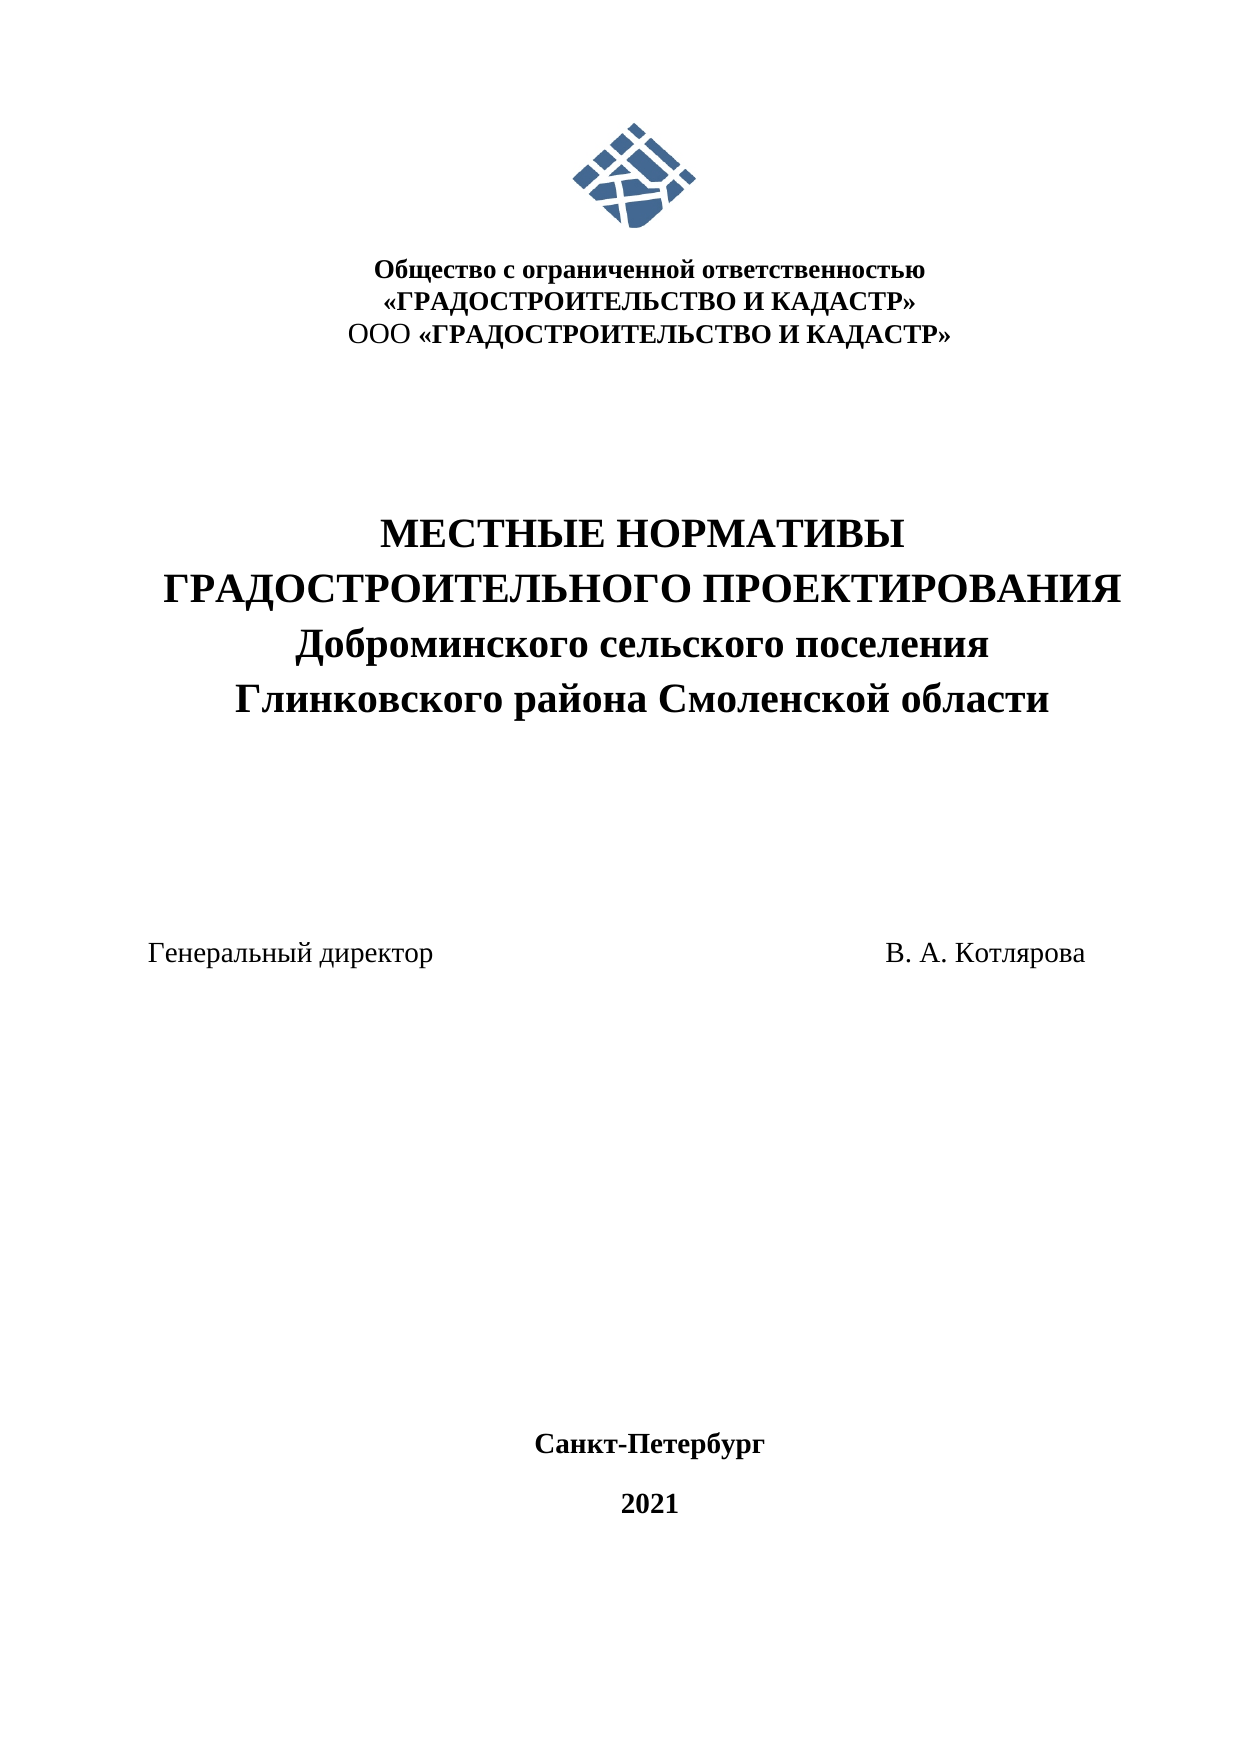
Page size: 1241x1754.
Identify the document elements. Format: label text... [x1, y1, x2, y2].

text Санкт-Петербург [148, 1427, 1152, 1460]
text МЕСТНЫЕ НОРМАТИВЫ ГРАДОСТРОИТЕЛЬНОГО ПРОЕКТИРОВАНИЯ Доброминского сельского поселения Глинковского района Смоленской области [148, 508, 1137, 722]
text 2021 [148, 1486, 1152, 1519]
text ООО «ГРАДОСТРОИТЕЛЬСТВО И КАДАСТР» [148, 316, 1152, 349]
text «ГРАДОСТРОИТЕЛЬСТВО И КАДАСТР» [148, 284, 1152, 316]
text Генеральный директор В. А. Котлярова [148, 935, 1152, 968]
picture [572, 122, 698, 229]
text Общество с ограниченной ответственностью [148, 253, 1152, 284]
